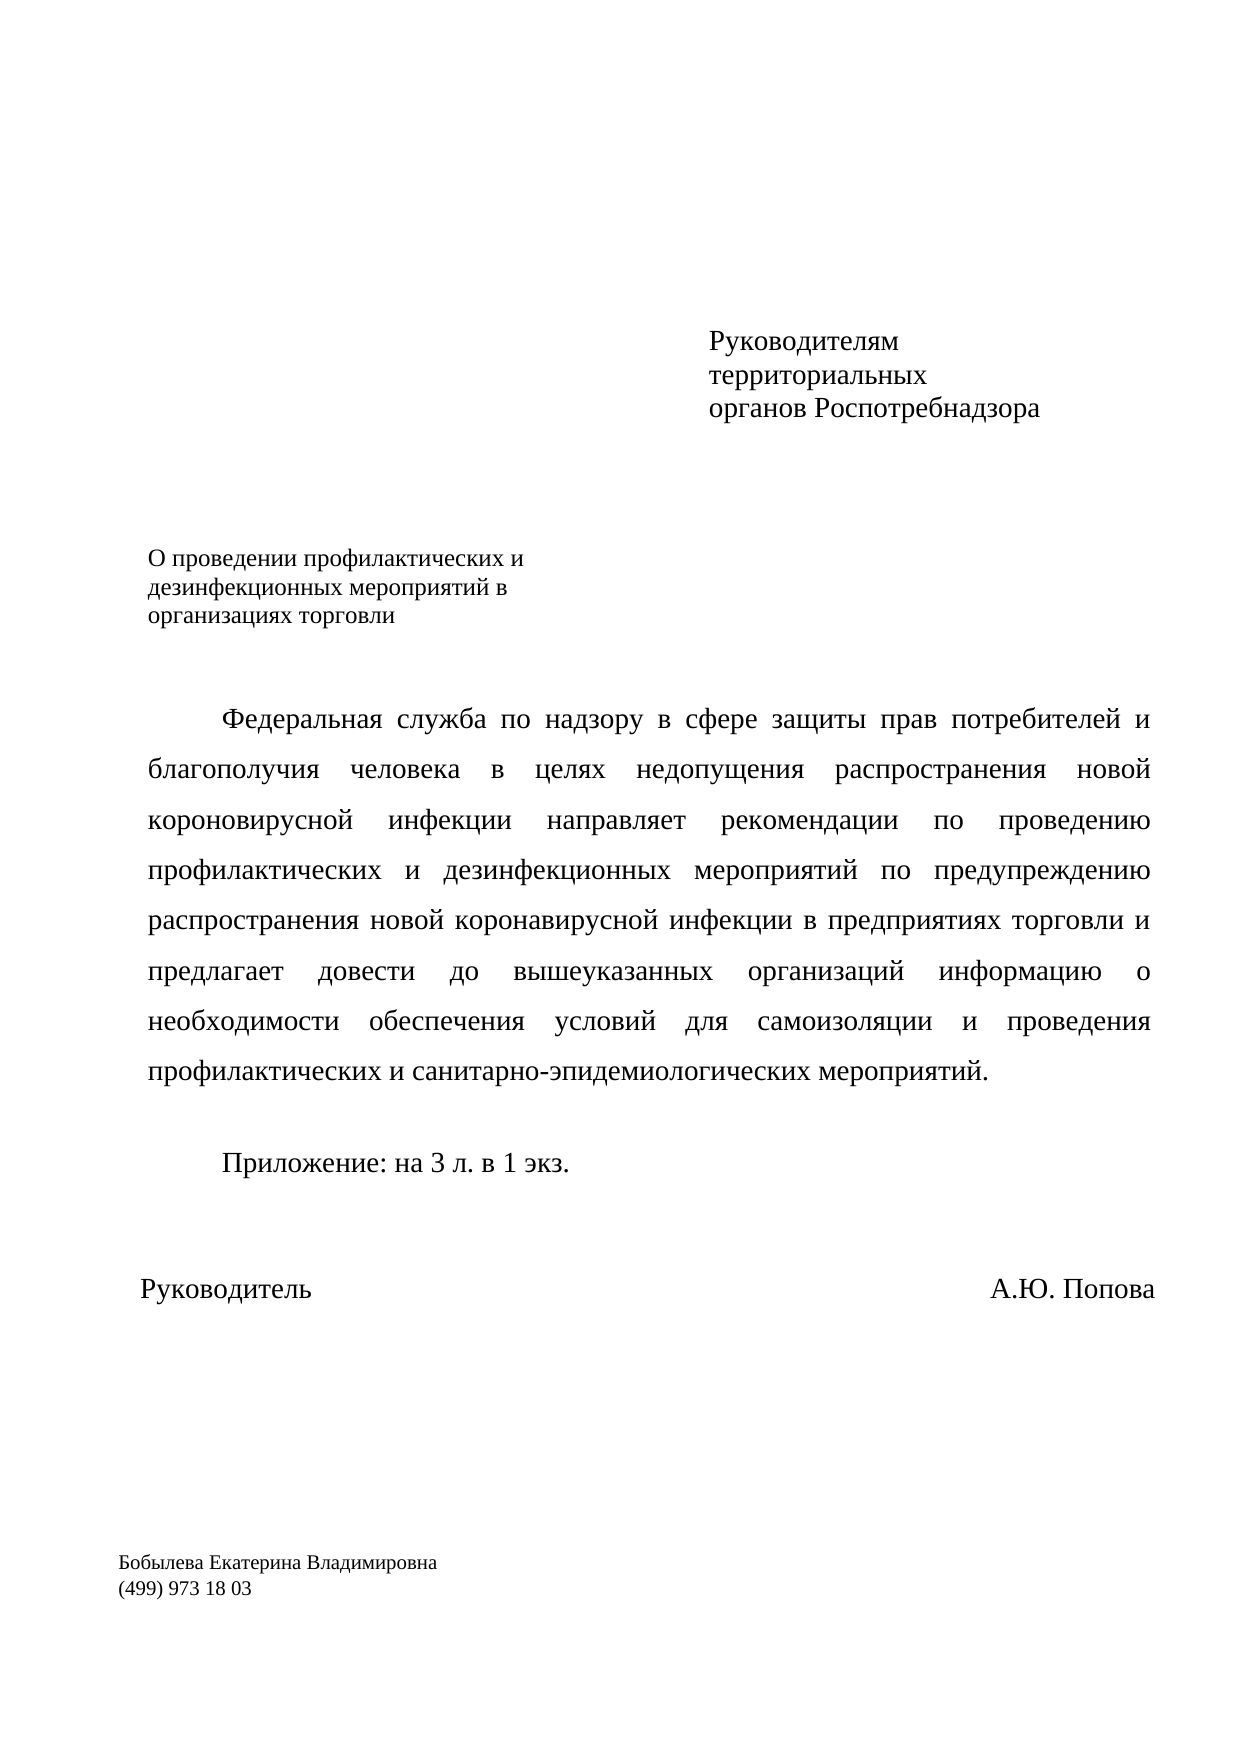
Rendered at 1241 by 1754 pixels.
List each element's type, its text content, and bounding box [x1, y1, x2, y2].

text Руководитель А.Ю. Попова [118, 1271, 1181, 1305]
text территориальных [709, 357, 1181, 391]
text дезинфекционных мероприятий в [118, 572, 1181, 601]
text органов Роспотребнадзора [709, 391, 1181, 424]
text Бобылева Екатерина Владимировна [118, 1549, 1181, 1574]
text организациях торговли [118, 601, 1181, 629]
text Федеральная служба по надзору в сфере защиты прав потребителей и благополучия человека в целях недопущения распространения новой короновирусной инфекции направляет рекомендации по проведению профилактических и дезинфекционных мероприятий по предупреждению распространения новой коронавирусной инфекции в предприятиях торговли и предлагает довести до вышеуказанных организаций информацию о необходимости обеспечения условий для самоизоляции и проведения профилактических и санитарно-эпидемиологических мероприятий. [148, 701, 1152, 1087]
text Руководителям [709, 323, 1181, 357]
text Приложение: на 3 л. в 1 экз. [148, 1146, 1152, 1179]
text (499) 973 18 03 [118, 1576, 1181, 1599]
text О проведении профилактических и [118, 543, 1181, 572]
